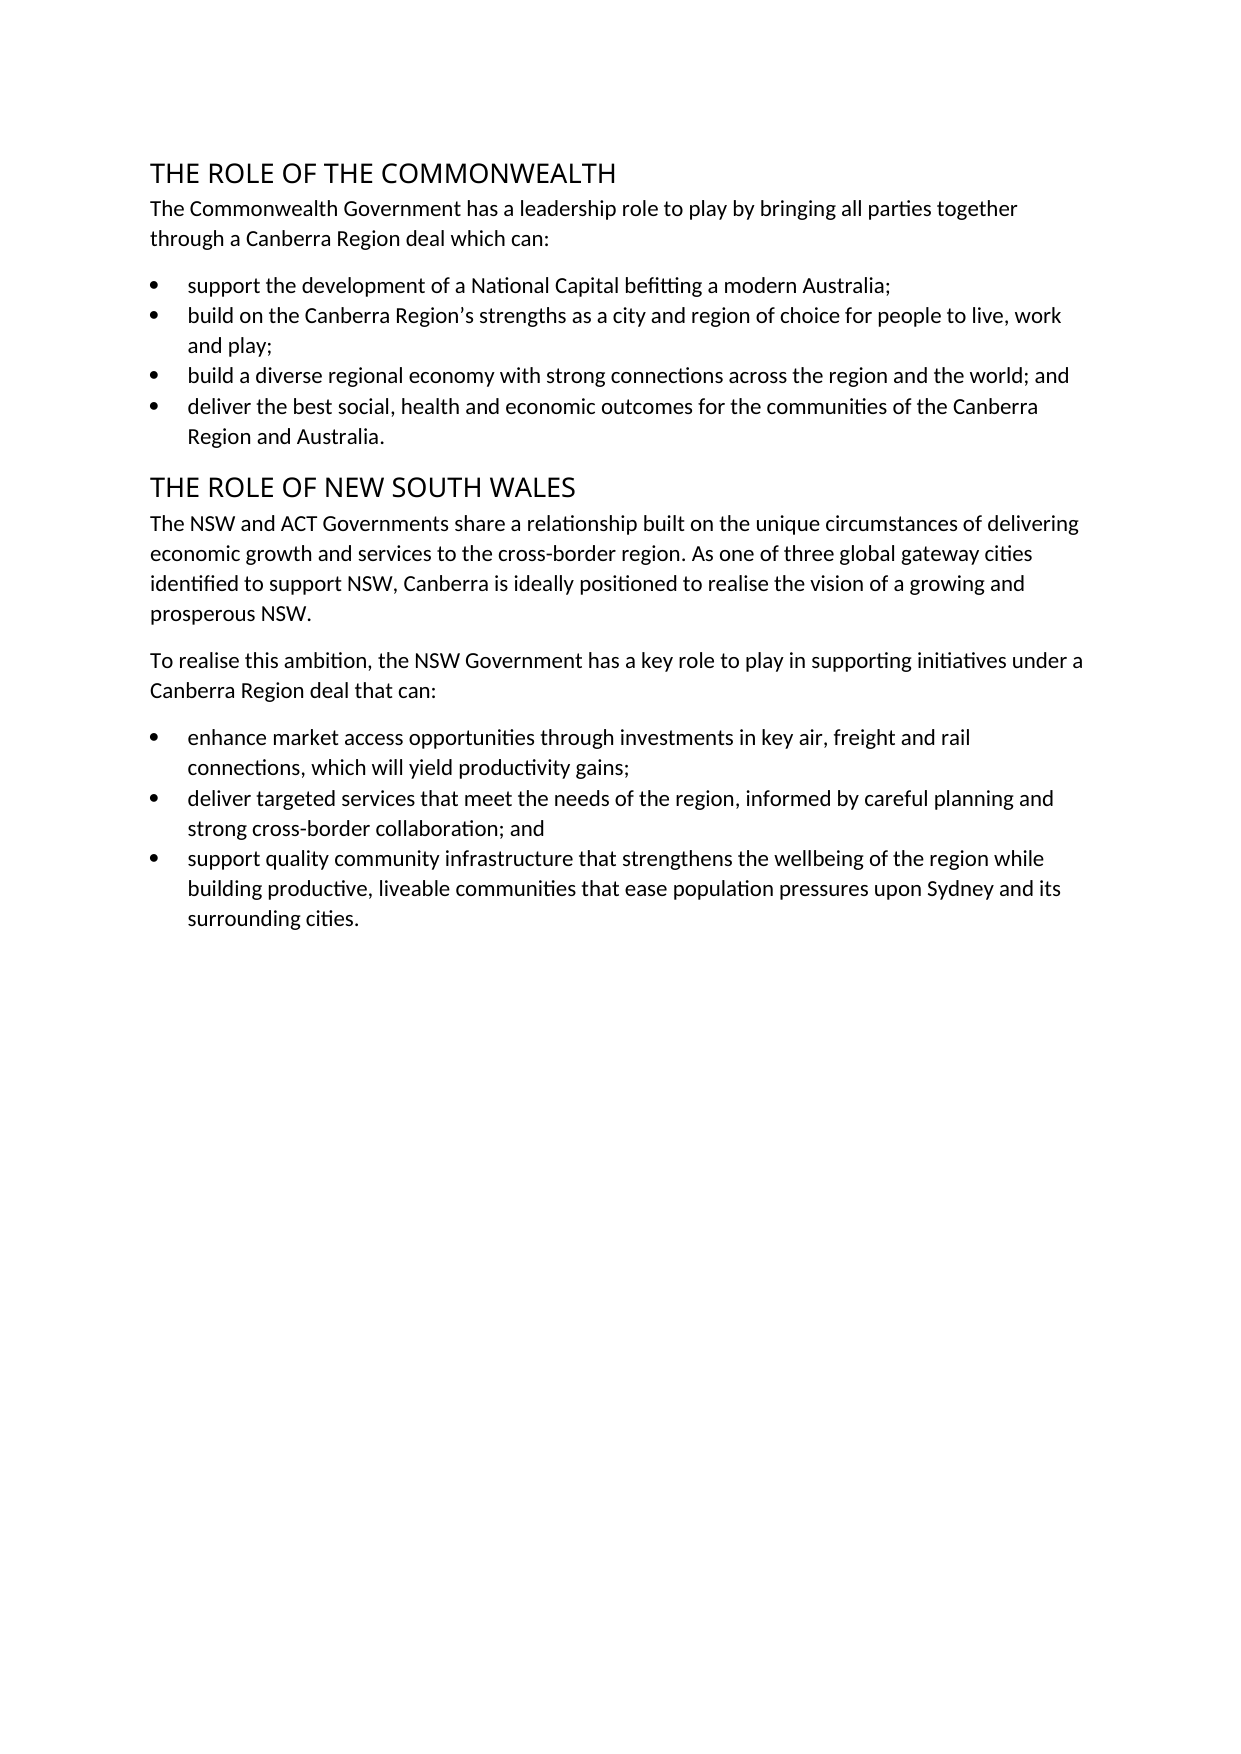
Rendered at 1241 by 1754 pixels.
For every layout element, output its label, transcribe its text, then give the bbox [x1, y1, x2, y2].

list build a diverse regional economy with strong connections across the region and the world; and [150, 362, 1090, 390]
list support the development of a National Capital befitting a modern Australia; [150, 271, 1090, 299]
subtitle THE ROLE OF NEW SOUTH WALES [150, 469, 1090, 506]
list enhance market access opportunities through investments in key air, freight and rail connections, which will yield productivity gains; [150, 723, 1090, 782]
subtitle THE ROLE OF THE COMMONWEALTH [150, 154, 1090, 191]
list deliver targeted services that meet the needs of the region, informed by careful planning and strong cross-border collaboration; and [150, 784, 1090, 842]
text To realise this ambition, the NSW Government has a key role to play in supporting initiatives under a Canberra Region deal that can: [150, 646, 1090, 704]
list deliver the best social, health and economic outcomes for the communities of the Canberra Region and Australia. [150, 392, 1090, 450]
list build on the Canberra Region’s strengths as a city and region of choice for people to live, work and play; [150, 301, 1090, 359]
text The Commonwealth Government has a leadership role to play by bringing all parties together through a Canberra Region deal which can: [150, 194, 1090, 252]
list support quality community infrastructure that strengthens the wellbeing of the region while building productive, liveable communities that ease population pressures upon Sydney and its surrounding cities. [150, 844, 1090, 933]
text The NSW and ACT Governments share a relationship built on the unique circumstances of delivering economic growth and services to the cross-border region. As one of three global gateway cities identified to support NSW, Canberra is ideally positioned to realise the vision of a growing and prosperous NSW. [150, 509, 1090, 627]
